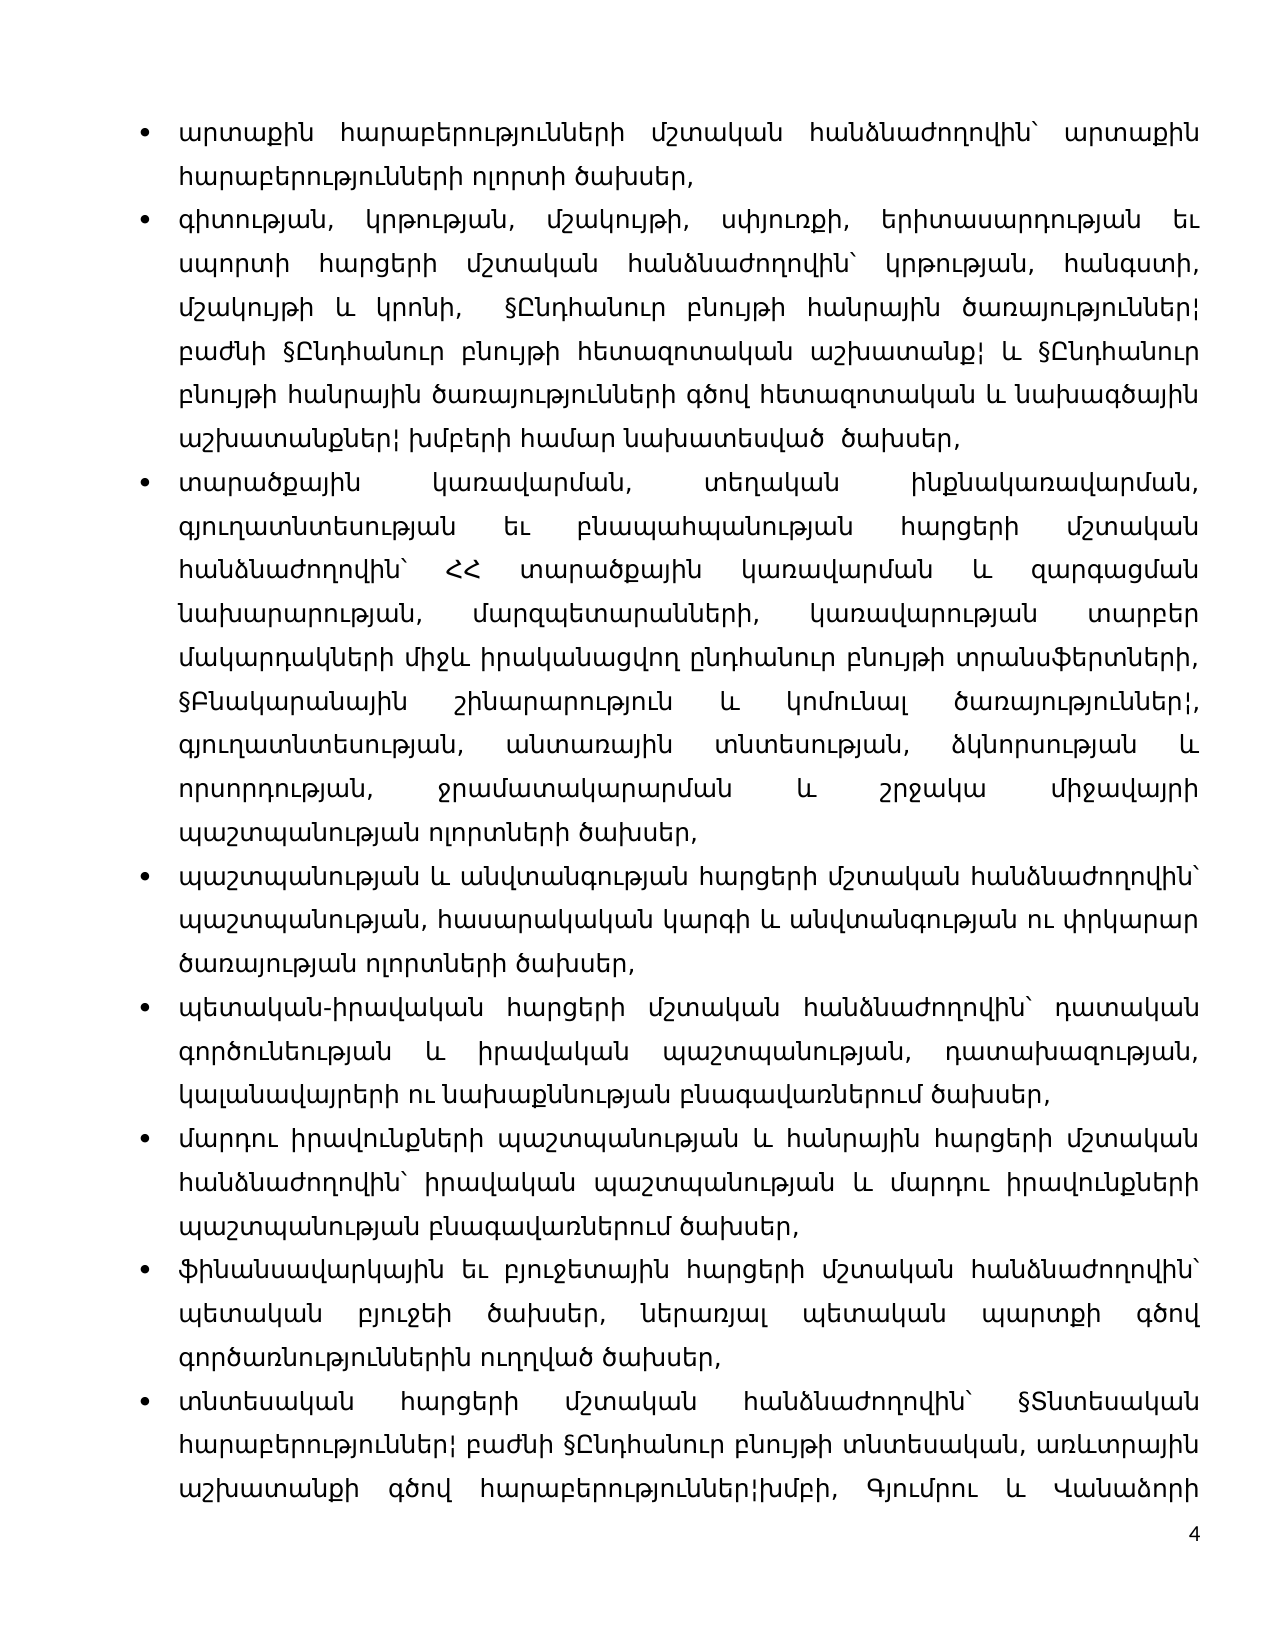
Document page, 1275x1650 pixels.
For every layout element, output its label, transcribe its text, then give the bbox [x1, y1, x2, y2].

list ֆինանսավարկային եւ բյուջետային հարցերի մշտական հանձնաժողովին՝ պետական բյուջեի ծախսեր, ներառյալ պետական պարտքի գծով գործառնություններին ուղղված ծախսեր, [141, 1256, 1200, 1372]
list մարդու իրավունքների պաշտպանության և հանրային հարցերի մշտական հանձնաժողովին՝ իրավական պաշտպանության և մարդու իրավունքների պաշտպանության բնագավառներում ծախսեր, [141, 1124, 1200, 1241]
list պետական-իրավական հարցերի մշտական հանձնաժողովին՝ դատական գործունեության և իրավական պաշտպանության, դատախազության, կալանավայրերի ու նախաքննության բնագավառներում ծախսեր, [141, 993, 1200, 1110]
list տարածքային կառավարման, տեղական ինքնակառավարման, գյուղատնտեսության եւ բնապահպանության հարցերի մշտական հանձնաժողովին՝ ՀՀ տարածքային կառավարման և զարգացման նախարարության, մարզպետարանների, կառավարության տարբեր մակարդակների միջև իրականացվող ընդհանուր բնույթի տրանսֆերտների, §Բնակարանային շինարարություն և կոմունալ ծառայություններ¦, գյուղատնտեսության, անտառային տնտեսության, ձկնորսության և որսորդության, ջրամատակարարման և շրջակա միջավայրի պաշտպանության ոլորտների ծախսեր, [141, 468, 1200, 847]
list պաշտպանության և անվտանգության հարցերի մշտական հանձնաժողովին՝ պաշտպանության, հասարակական կարգի և անվտանգության ու փրկարար ծառայության ոլորտների ծախսեր, [141, 862, 1200, 978]
list գիտության, կրթության, մշակույթի, սփյուռքի, երիտասարդության եւ սպորտի հարցերի մշտական հանձնաժողովին՝ կրթության, հանգստի, մշակույթի և կրոնի, §Ընդհանուր բնույթի հանրային ծառայություններ¦ բաժնի §Ընդհանուր բնույթի հետազոտական աշխատանք¦ և §Ընդհանուր բնույթի հանրային ծառայությունների գծով հետազոտական և նախագծային աշխատանքներ¦ խմբերի համար նախատեսված ծախսեր, [141, 206, 1200, 453]
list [141, 1387, 1200, 1503]
list արտաքին հարաբերությունների մշտական հանձնաժողովին՝ արտաքին հարաբերությունների ոլորտի ծախսեր, [141, 118, 1200, 191]
